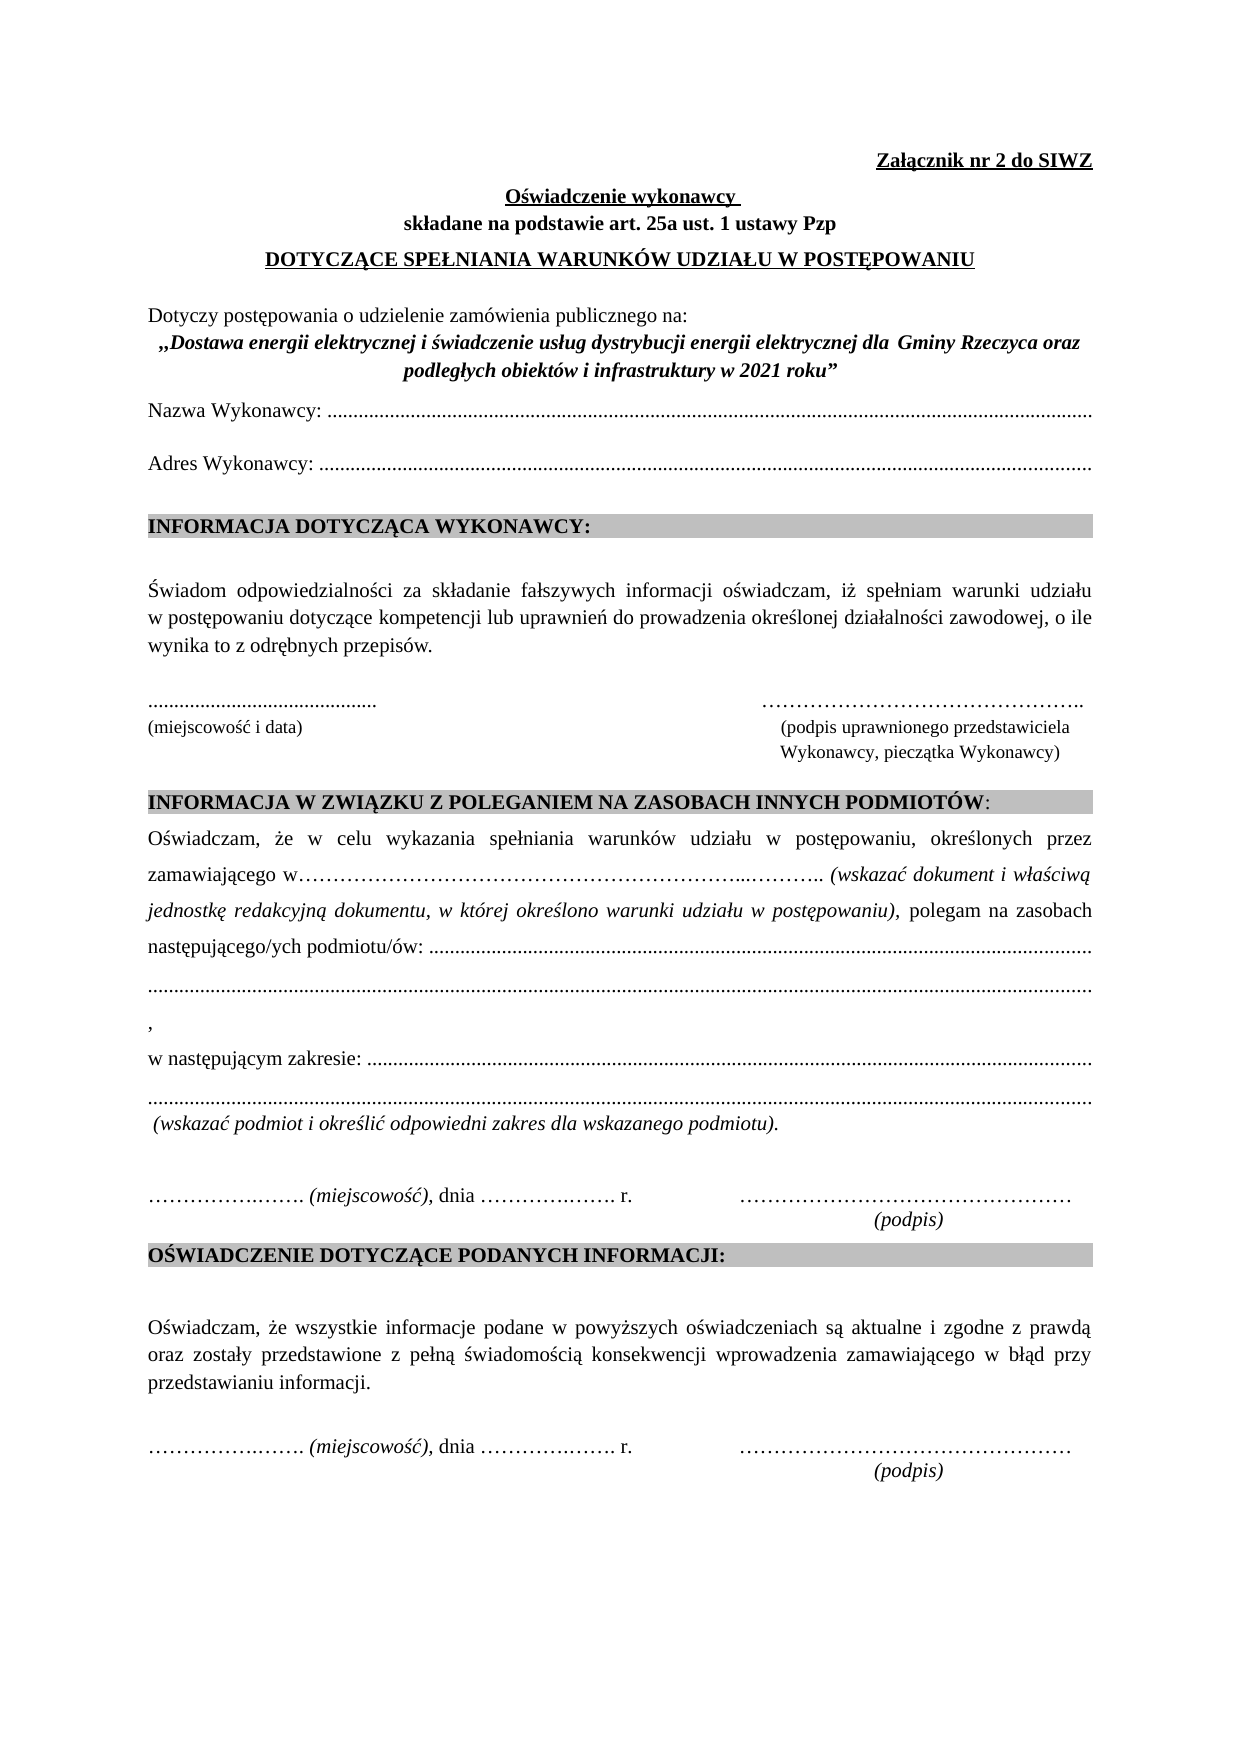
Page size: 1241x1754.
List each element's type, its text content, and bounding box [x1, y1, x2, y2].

text ............................................ ……………………………………….. [148, 688, 1093, 712]
text (miejscowość i data) (podpis uprawnionego przedstawiciela [148, 716, 1090, 737]
text (podpis) [738, 1458, 1093, 1482]
text Świadom odpowiedzialności za składanie fałszywych informacji oświadczam, iż spełniam warunki udziału w postępowaniu dotyczące kompetencji lub uprawnień do prowadzenia określonej działalności zawodowej, o ile wynika to z odrębnych przepisów. [148, 578, 1093, 657]
text …………….……. (miejscowość), dnia ………….……. r. ………………………………………… [148, 1433, 1093, 1458]
text Adres Wykonawcy: [148, 450, 1093, 474]
text INFORMACJA DOTYCZĄCA WYKONAWCY: [148, 514, 1093, 538]
text Nazwa Wykonawcy: [148, 398, 1093, 422]
text składane na podstawie art. 25a ust. 1 ustawy Pzp [148, 211, 1093, 235]
text DOTYCZĄCE SPEŁNIANIA WARUNKÓW UDZIAŁU W POSTĘPOWANIU [148, 247, 1093, 271]
text Dotyczy postępowania o udzielenie zamówienia publicznego na: [148, 302, 1093, 327]
text Oświadczam, że wszystkie informacje podane w powyższych oświadczeniach są aktualne i zgodne z prawdą oraz zostały przedstawione z pełną świadomością konsekwencji wprowadzenia zamawiającego w błąd przy przedstawianiu informacji. [148, 1315, 1093, 1394]
text …………….……. (miejscowość), dnia ………….……. r. ………………………………………… [148, 1182, 1093, 1207]
text ,,Dostawa energii elektrycznej i świadczenie usług dystrybucji energii elektrycznej dla Gminy Rzeczyca oraz podległych obiektów i infrastruktury w 2021 roku” [147, 330, 1094, 382]
text (wskazać podmiot i określić odpowiedni zakres dla wskazanego podmiotu). [148, 1110, 1093, 1134]
text OŚWIADCZENIE DOTYCZĄCE PODANYCH INFORMACJI: [148, 1243, 1093, 1267]
text (podpis) [738, 1207, 1093, 1231]
text INFORMACJA W ZWIĄZKU Z POLEGANIEM NA ZASOBACH INNYCH PODMIOTÓW: [148, 790, 1093, 814]
text Oświadczam, że w celu wykazania spełniania warunków udziału w postępowaniu, określonych przez zamawiającego w………………………………………………………...……….. (wskazać dokument i właściwą jednostkę redakcyjną dokumentu, w której określono warunki udziału w postępowaniu), polegam na zasobach następującego/ych podmiotu/ów: [148, 826, 1093, 958]
text Oświadczenie wykonawcy [148, 184, 1093, 208]
text , w następującym zakresie: [148, 970, 1093, 1070]
text Wykonawcy, pieczątka Wykonawcy) [743, 741, 1093, 762]
text Załącznik nr 2 do SIWZ [185, 148, 1093, 172]
